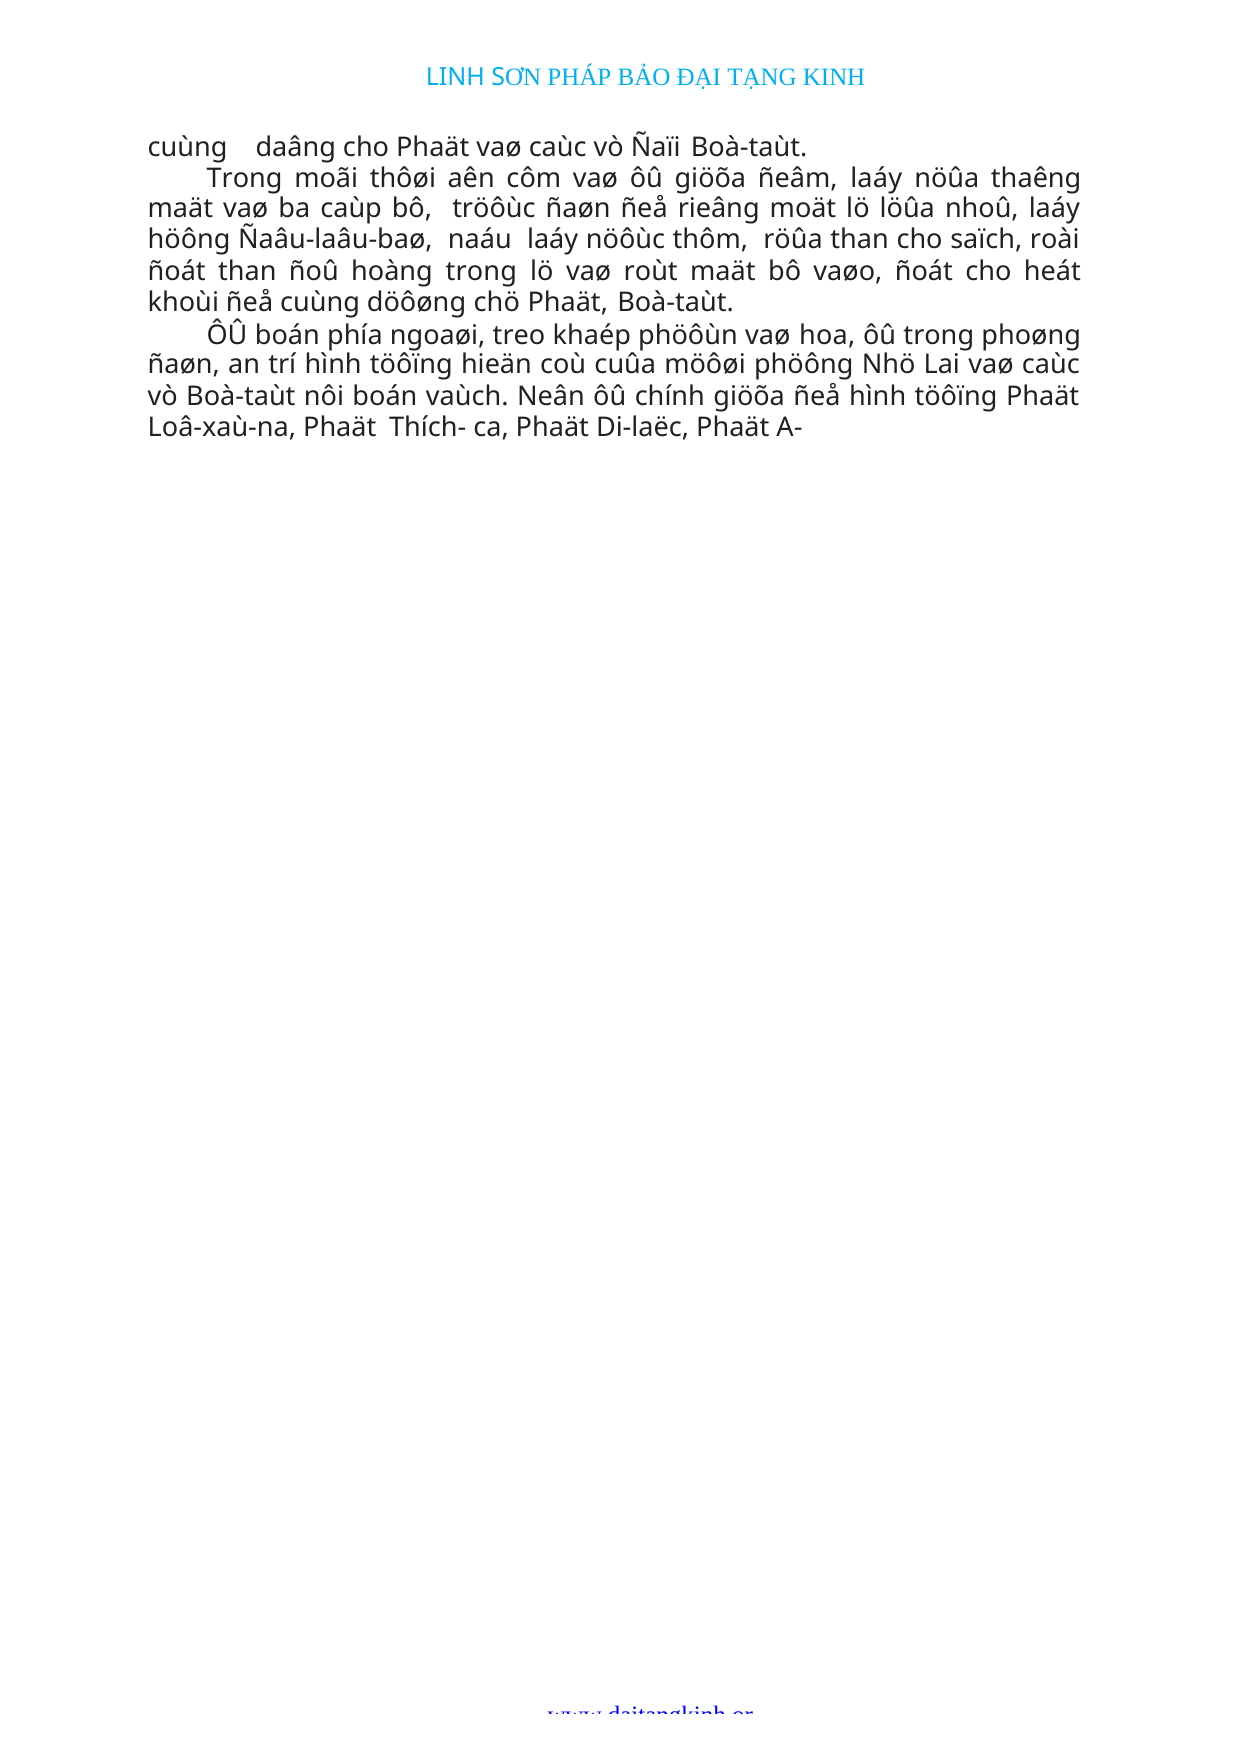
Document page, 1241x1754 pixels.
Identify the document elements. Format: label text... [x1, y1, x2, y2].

text ÔÛ boán phía ngoaøi, treo khaép phöôùn vaø hoa, ôû trong phoøng ñaøn, an trí hình töôïng hieän coù cuûa möôøi phöông Nhö Lai vaø caùc vò Boà-taùt nôi boán vaùch. Neân ôû chính giöõa ñeå hình töôïng Phaät Loâ-xaù-na, Phaät Thích- ca, Phaät Di-laëc, Phaät A- [147, 319, 1081, 444]
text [147, 131, 1081, 162]
text Trong moãi thôøi aên côm vaø ôû giöõa ñeâm, laáy nöûa thaêng maät vaø ba caùp bô, tröôùc ñaøn ñeå rieâng moät lö löûa nhoû, laáy höông Ñaâu-laâu-baø, naáu laáy nöôùc thôm, röûa than cho saïch, roài ñoát than ñoû hoàng trong lö vaø roùt maät bô vaøo, ñoát cho heát khoùi ñeå cuùng döôøng chö Phaät, Boà-taùt. [147, 162, 1081, 319]
